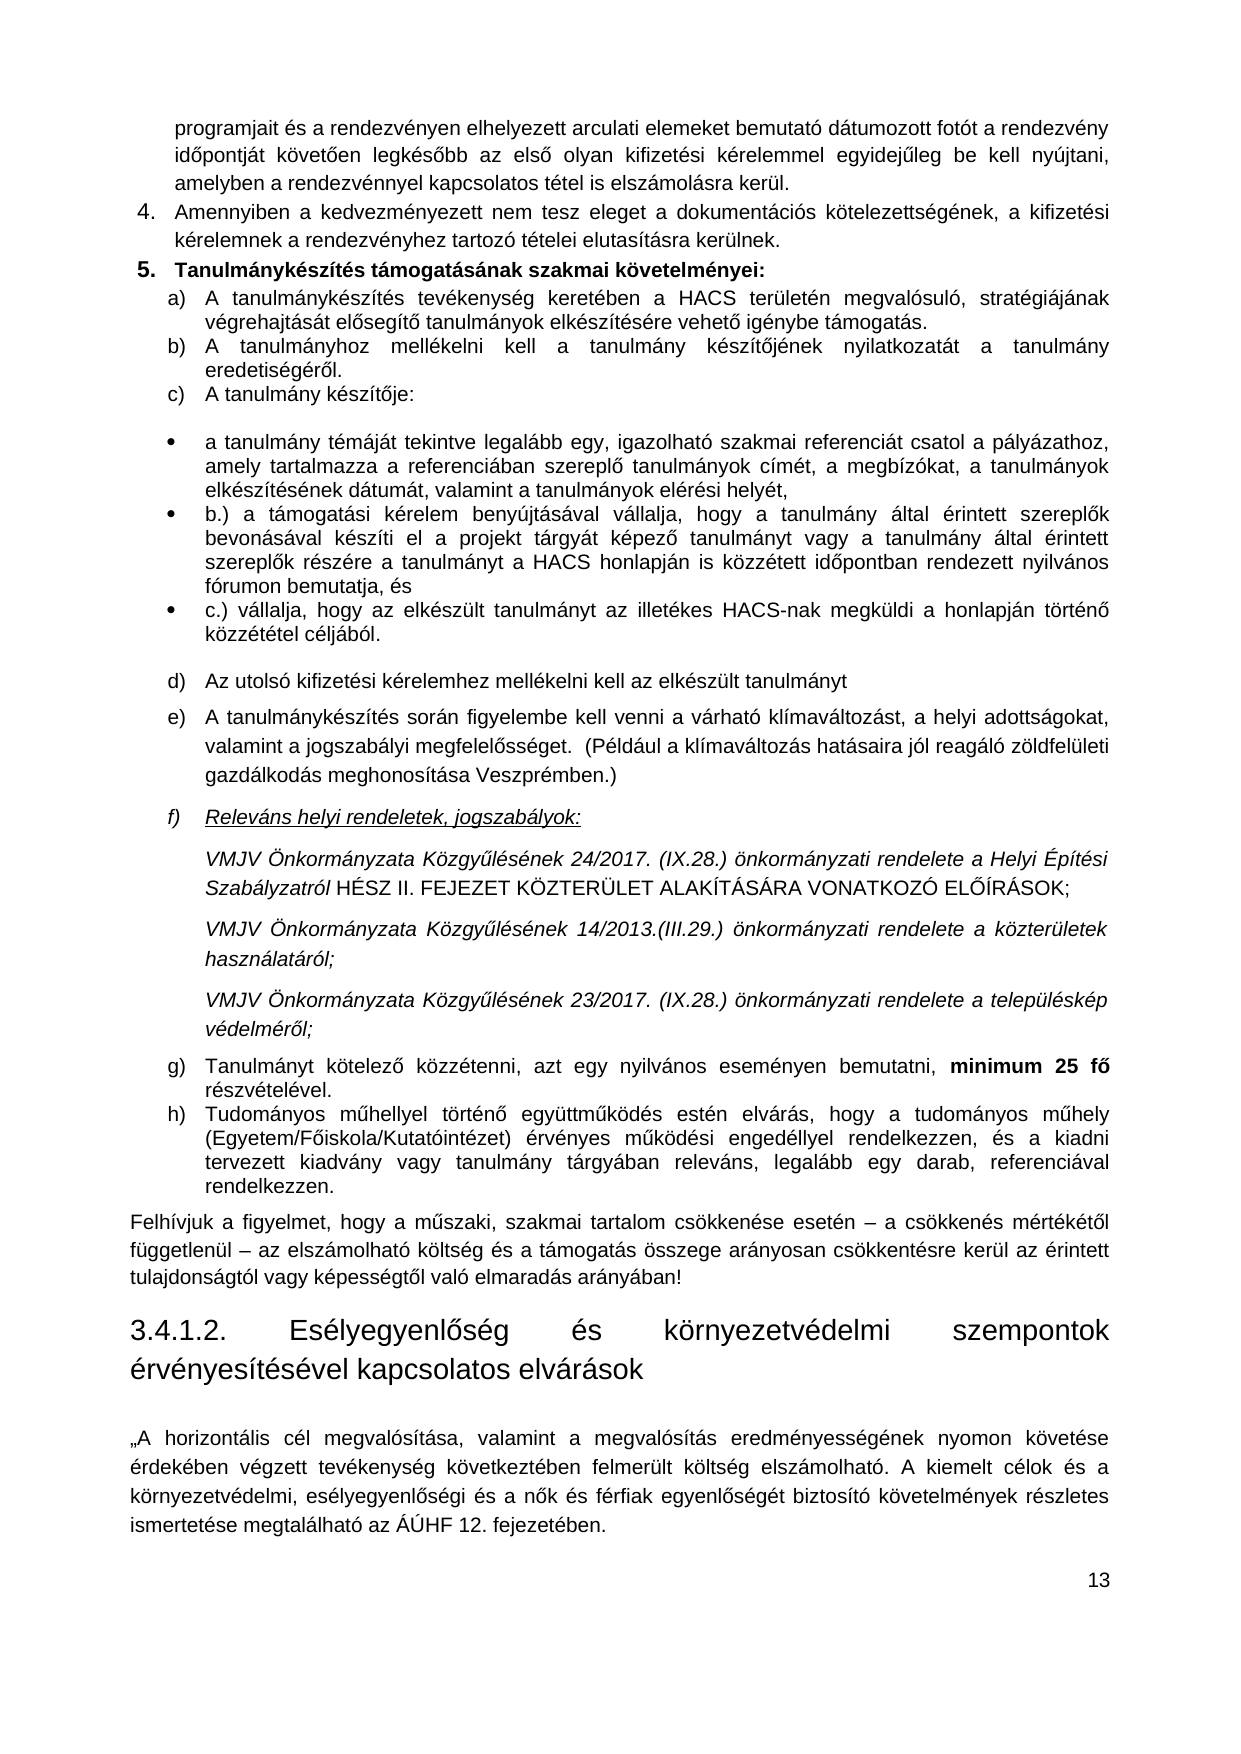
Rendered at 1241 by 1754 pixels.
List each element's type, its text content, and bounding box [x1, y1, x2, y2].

text „A horizontális cél megvalósítása, valamint a megvalósítás eredményességének nyomon követése érdekében végzett tevékenység következtében felmerült költség elszámolható. A kiemelt célok és a környezetvédelmi, esélyegyenlőségi és a nők és férfiak egyenlőségét biztosító követelmények részletes ismertetése megtalálható az ÁÚHF 12. fejezetében. [130, 1421, 1110, 1537]
list Amennyiben a kedvezményezett nem tesz eleget a dokumentációs kötelezettségének, a kifizetési kérelemnek a rendezvényhez tartozó tételei elutasításra kerülnek. [137, 198, 1110, 252]
text VMJV Önkormányzata Közgyűlésének 23/2017. (IX.28.) önkormányzati rendelete a településkép védelméről; [205, 983, 1110, 1041]
text VMJV Önkormányzata Közgyűlésének 24/2017. (IX.28.) önkormányzati rendelete a Helyi Építési Szabályzatról HÉSZ II. FEJEZET KÖZTERÜLET ALAKÍTÁSÁRA VONATKOZÓ ELŐÍRÁSOK; [205, 841, 1110, 899]
text VMJV Önkormányzata Közgyűlésének 14/2013.(III.29.) önkormányzati rendelete a közterületek használatáról; [205, 912, 1110, 970]
list A tanulmánykészítés tevékenység keretében a HACS területén megvalósuló, stratégiájának végrehajtását elősegítő tanulmányok elkészítésére vehető igénybe támogatás. [167, 286, 1110, 334]
list Tudományos műhellyel történő együttműködés estén elvárás, hogy a tudományos műhely (Egyetem/Főiskola/Kutatóintézet) érvényes működési engedéllyel rendelkezzen, és a kiadni tervezett kiadvány vagy tanulmány tárgyában releváns, legalább egy darab, referenciával rendelkezzen. [167, 1102, 1110, 1197]
list A tanulmányhoz mellékelni kell a tanulmány készítőjének nyilatkozatát a tanulmány eredetiségéről. [167, 334, 1110, 382]
list A tanulmány készítője: [167, 382, 1110, 406]
list Tanulmánykészítés támogatásának szakmai követelményei: [137, 256, 1110, 282]
list b.) a támogatási kérelem benyújtásával vállalja, hogy a tanulmány által érintett szereplők bevonásával készíti el a projekt tárgyát képező tanulmányt vagy a tanulmány által érintett szereplők részére a tanulmányt a HACS honlapján is közzétett időpontban rendezett nyilvános fórumon bemutatja, és [167, 501, 1110, 597]
list Tanulmányt kötelező közzétenni, azt egy nyilvános eseményen bemutatni, minimum 25 fő részvételével. [167, 1054, 1110, 1102]
list c.) vállalja, hogy az elkészült tanulmányt az illetékes HACS-nak megküldi a honlapján történő közzététel céljából. [167, 597, 1110, 645]
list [130, 116, 1110, 194]
list Felhívjuk a figyelmet, hogy a műszaki, szakmai tartalom csökkenése esetén – a csökkenés mértékétől függetlenül – az elszámolható költség és a támogatás összege arányosan csökkentésre kerül az érintett tulajdonságtól vagy képességtől való elmaradás arányában! [130, 1210, 1110, 1289]
list A tanulmánykészítés során figyelembe kell venni a várható klímaváltozást, a helyi adottságokat, valamint a jogszabályi megfelelősséget. (Például a klímaváltozás hatásaira jól reagáló zöldfelületi gazdálkodás meghonosítása Veszprémben.) [167, 699, 1110, 787]
list Releváns helyi rendeletek, jogszabályok: [167, 799, 1110, 829]
subtitle 3.4.1.2. Esélyegyenlőség és környezetvédelmi szempontok érvényesítésével kapcsolatos elvárások [130, 1313, 1110, 1385]
list Az utolsó kifizetési kérelemhez mellékelni kell az elkészült tanulmányt [167, 669, 1110, 693]
list a tanulmány témáját tekintve legalább egy, igazolható szakmai referenciát csatol a pályázathoz, amely tartalmazza a referenciában szereplő tanulmányok címét, a megbízókat, a tanulmányok elkészítésének dátumát, valamint a tanulmányok elérési helyét, [167, 429, 1110, 501]
